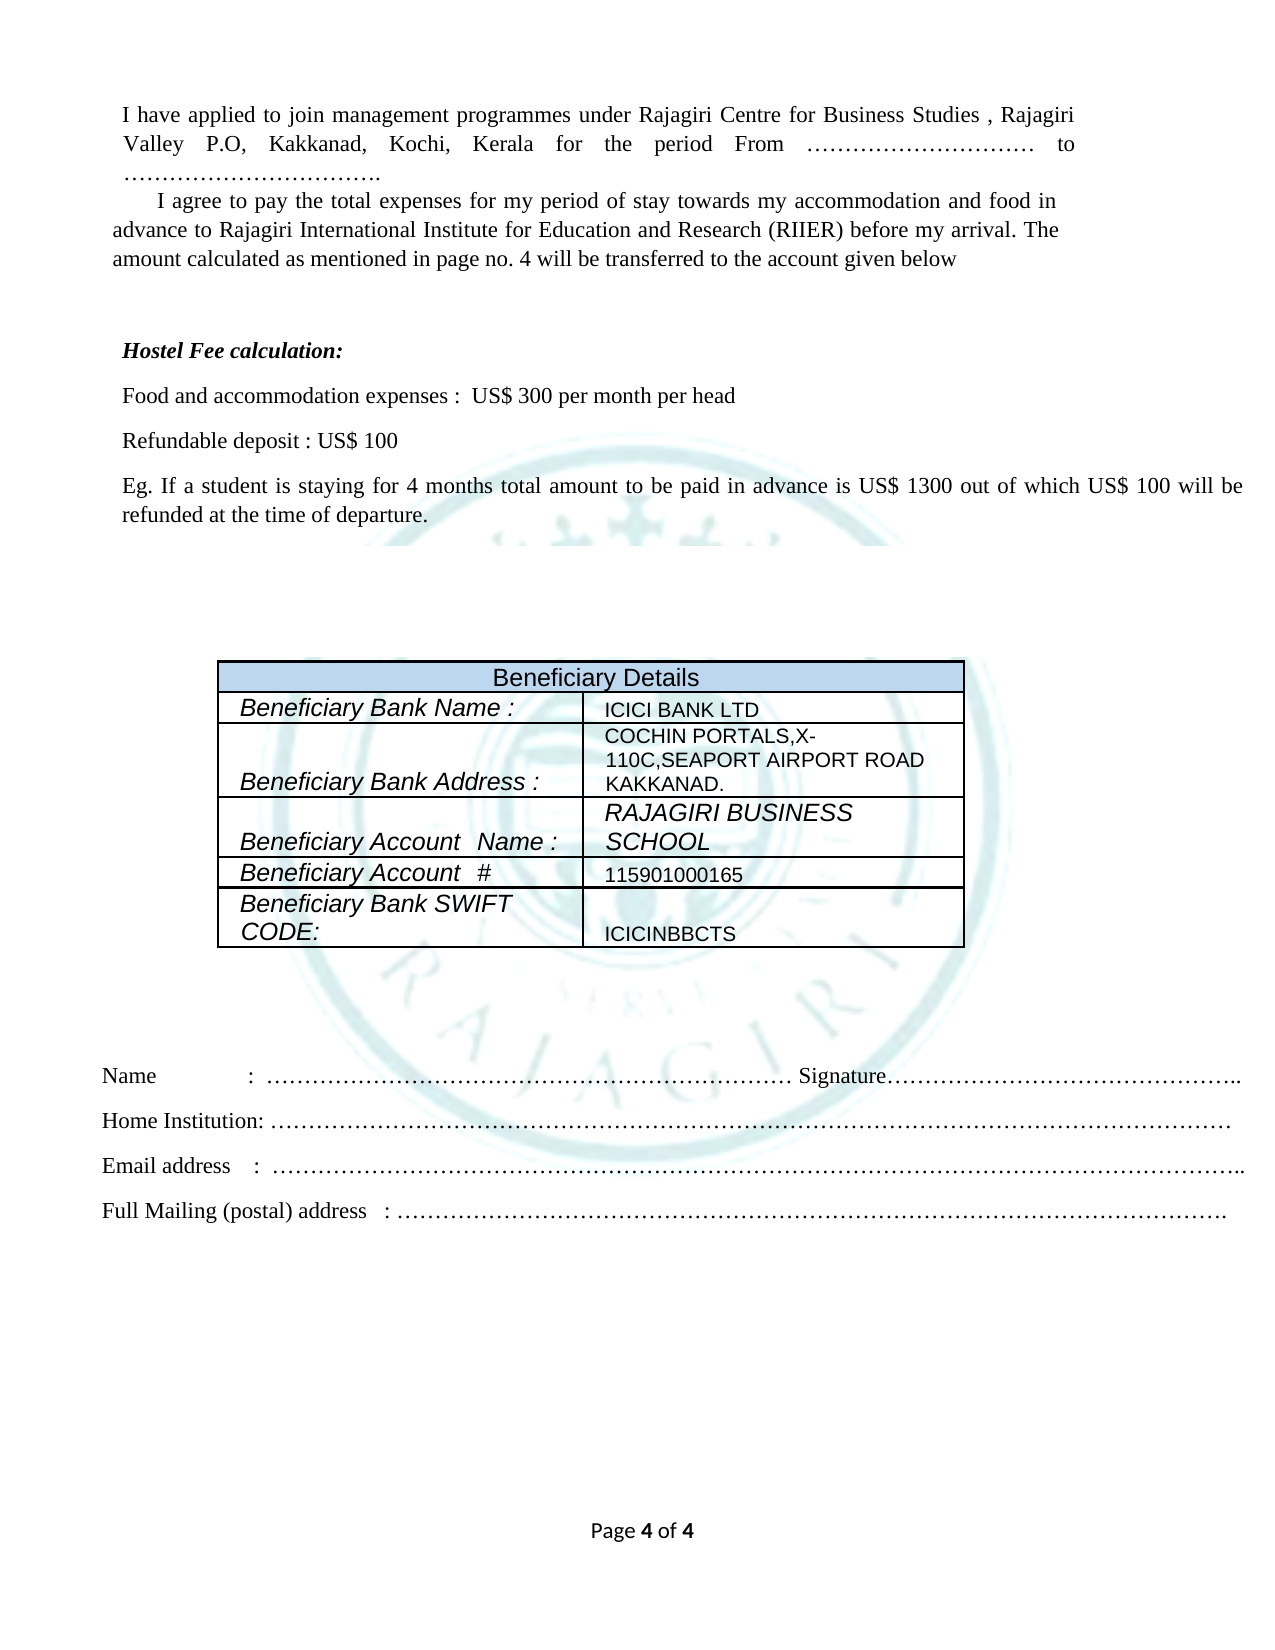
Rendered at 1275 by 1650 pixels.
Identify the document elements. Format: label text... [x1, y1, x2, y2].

table_cell ICICI BANK LTD [584, 693, 963, 722]
table_cell Beneficiary Bank SWIFT CODE: [219, 889, 582, 946]
table_cell COCHIN PORTALS,X-110C,SEAPORT AIRPORT ROAD KAKKANAD. [584, 724, 963, 796]
table_cell Beneficiary Account Name : [219, 798, 582, 856]
text I have applied to join management programmes under Rajagiri Centre for Business Studies , Rajagiri Valley P.O, Kakkanad, Kochi, Kerala for the period From ………………………… to ……………………………. [122, 101, 1077, 185]
table_cell RAJAGIRI BUSINESS SCHOOL [584, 798, 963, 856]
text Full Mailing (postal) address : ………………………………………………………………………………………………. [102, 1197, 1246, 1224]
table_header Beneficiary Details [219, 663, 963, 691]
table_cell Beneficiary Account # [219, 858, 582, 886]
table_cell Beneficiary Bank Name : [219, 693, 582, 722]
text Name : …………………………………………………………… Signature……………………………………….. [102, 1062, 1246, 1089]
table_cell 115901000165 [584, 858, 963, 886]
table_cell Beneficiary Bank Address : [219, 724, 582, 796]
text Email address : ……………………………………………………………………………………………………………….. [102, 1152, 1246, 1179]
table_cell ICICINBBCTS [584, 889, 963, 946]
text Eg. If a student is staying for 4 months total amount to be paid in advance is US$ 1300 out of which US$ 100 will be refunded at the time of departure. [122, 472, 1246, 527]
text Refundable deposit : US$ 100 [122, 427, 1246, 454]
text Home Institution: ……………………………………………………………………………………………………………… [102, 1107, 1246, 1134]
text Food and accommodation expenses : US$ 300 per month per head [122, 382, 1246, 409]
text Hostel Fee calculation: [122, 338, 1246, 364]
text I agree to pay the total expenses for my period of stay towards my accommodation and food in advance to Rajagiri International Institute for Education and Research (RIIER) before my arrival. The amount calculated as mentioned in page no. 4 will be transferred to the account given below [28, 187, 1061, 271]
